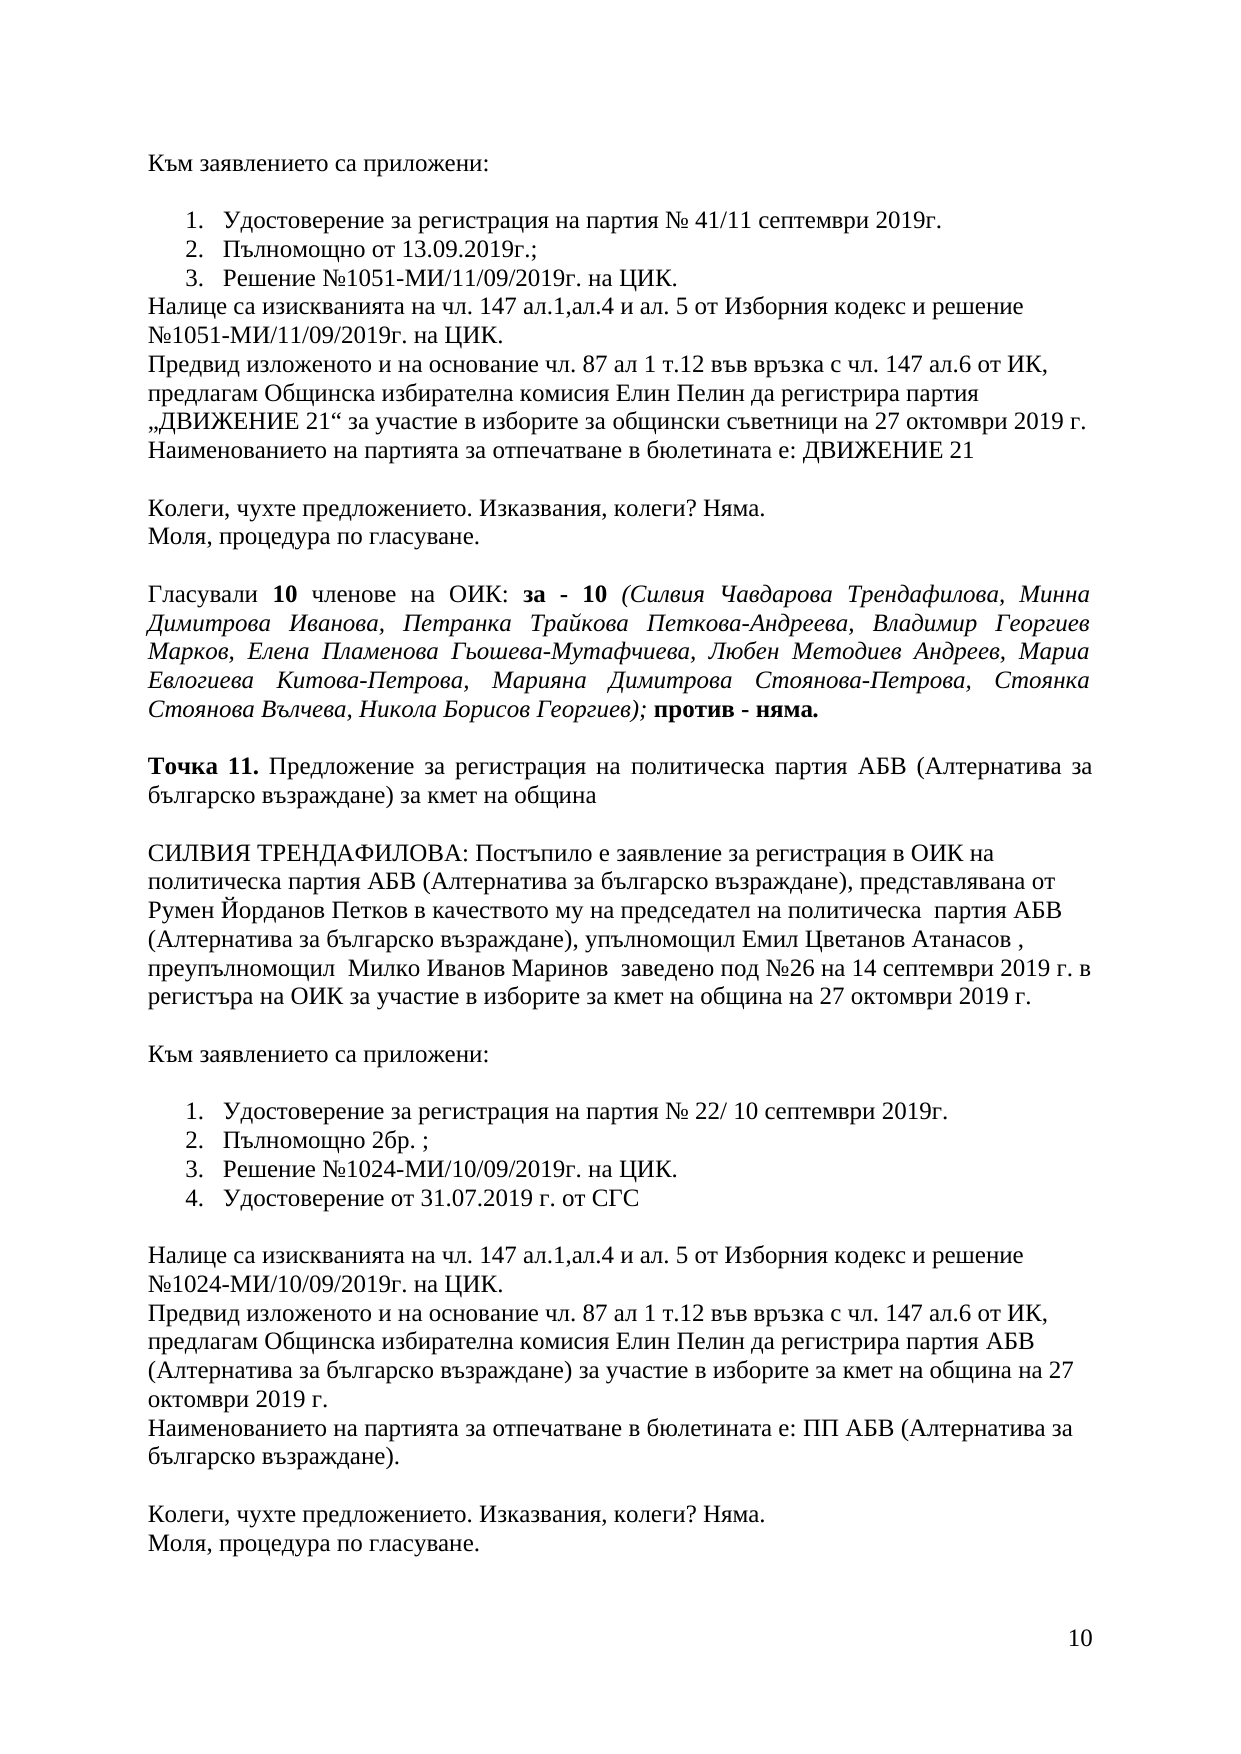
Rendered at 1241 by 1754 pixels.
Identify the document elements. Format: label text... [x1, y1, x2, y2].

text Колеги, чухте предложението. Изказвания, колеги? Няма. [148, 1499, 1093, 1528]
text Налице са изискванията на чл. 147 ал.1,ал.4 и ал. 5 от Изборния кодекс и решение №1051-МИ/11/09/2019г. на ЦИК. [148, 291, 1093, 349]
list Пълномощно от 13.09.2019г.; [185, 234, 1093, 263]
text Моля, процедура по гласуване. [148, 1528, 1093, 1556]
list Решение №1051-МИ/11/09/2019г. на ЦИК. [185, 263, 1093, 291]
text Наименованието на партията за отпечатване в бюлетината е: ПП АБВ (Алтернатива за българско възраждане). [148, 1413, 1093, 1470]
text Наименованието на партията за отпечатване в бюлетината е: ДВИЖЕНИЕ 21 [148, 435, 1093, 464]
text Към заявлението са приложени: [148, 1039, 1093, 1068]
list Решение №1024-МИ/10/09/2019г. на ЦИК. [185, 1154, 1093, 1183]
text СИЛВИЯ ТРЕНДАФИЛОВА: Постъпило е заявление за регистрация в ОИК на политическа партия АБВ (Алтернатива за българско възраждане), представлявана от Румен Йорданов Петков в качеството му на председател на политическа партия АБВ (Алтернатива за българско възраждане), упълномощил Емил Цветанов Атанасов , преупълномощил Милко Иванов Маринов заведено под №26 на 14 септември 2019 г. в регистъра на ОИК за участие в изборите за кмет на община на 27 октомври 2019 г. [148, 838, 1093, 1010]
text Налице са изискванията на чл. 147 ал.1,ал.4 и ал. 5 от Изборния кодекс и решение №1024-МИ/10/09/2019г. на ЦИК. [148, 1240, 1093, 1298]
text Колеги, чухте предложението. Изказвания, колеги? Няма. [148, 493, 1093, 521]
list Удостоверение от 31.07.2019 г. от СГС [185, 1183, 1093, 1211]
text Моля, процедура по гласуване. [148, 521, 1093, 550]
list Пълномощно 2бр. ; [185, 1125, 1093, 1154]
text Предвид изложеното и на основание чл. 87 ал 1 т.12 във връзка с чл. 147 ал.6 от ИК, предлагам Общинска избирателна комисия Елин Пелин да регистрира партия „ДВИЖЕНИЕ 21“ за участие в изборите за общински съветници на 27 октомври 2019 г. [148, 349, 1093, 435]
text Към заявлението са приложени: [148, 148, 1093, 176]
text Предвид изложеното и на основание чл. 87 ал 1 т.12 във връзка с чл. 147 ал.6 от ИК, предлагам Общинска избирателна комисия Елин Пелин да регистрира партия АБВ (Алтернатива за българско възраждане) за участие в изборите за кмет на община на 27 октомври 2019 г. [148, 1298, 1093, 1413]
text Точка 11. Предложение за регистрация на политическа партия АБВ (Алтернатива за българско възраждане) за кмет на община [148, 751, 1093, 809]
list Удостоверение за регистрация на партия № 41/11 септември 2019г. [185, 205, 1093, 234]
list Удостоверение за регистрация на партия № 22/ 10 септември 2019г. [185, 1096, 1093, 1125]
text Гласували 10 членове на ОИК: за - 10 (Силвия Чавдарова Трендафилова, Минна Димитрова Иванова, Петранка Трайкова Петкова-Андреева, Владимир Георгиев Марков, Елена Пламенова Гьошева-Мутафчиева, Любен Методиев Андреев, Мариа Евлогиева Китова-Петрова, Марияна Димитрова Стоянова-Петрова, Стоянка Стоянова Вълчева, Никола Борисов Георгиев); против - няма. [148, 579, 1093, 723]
